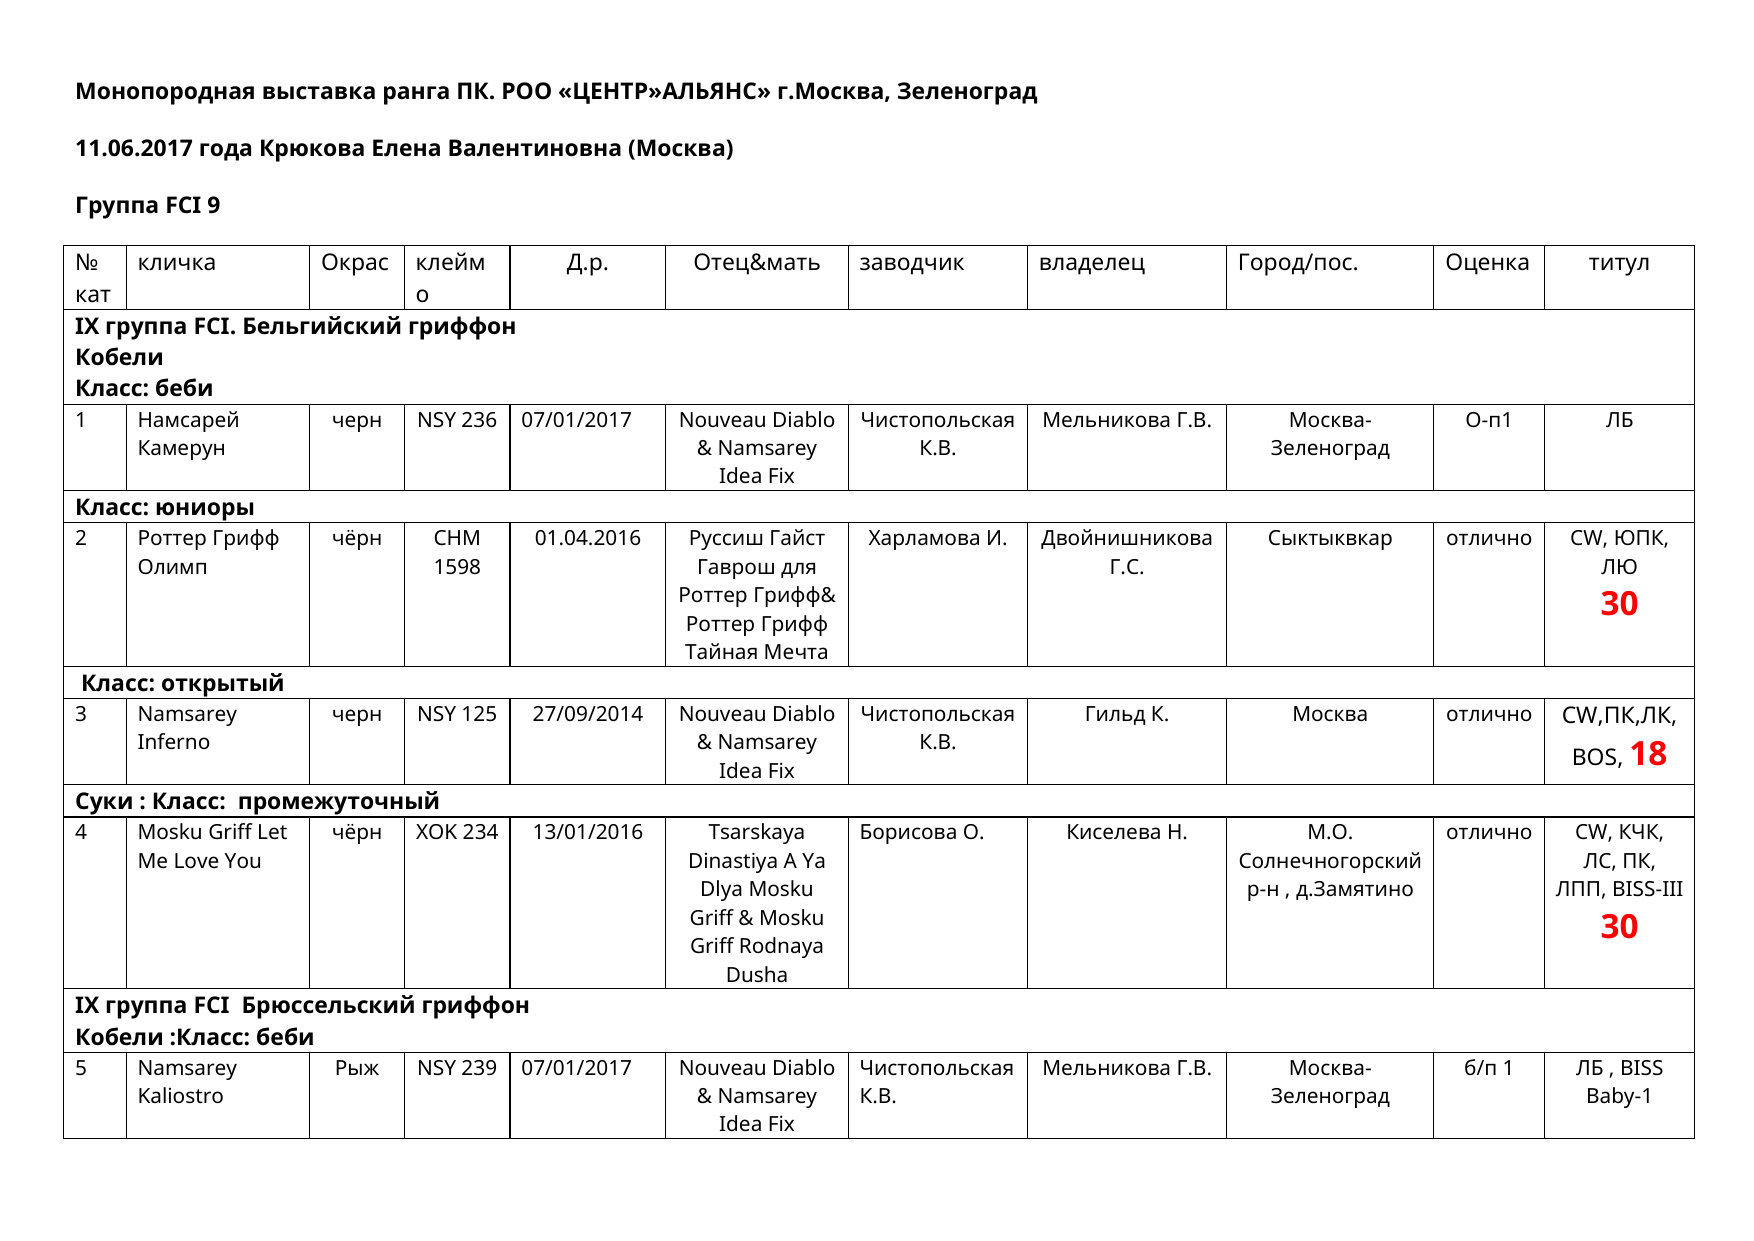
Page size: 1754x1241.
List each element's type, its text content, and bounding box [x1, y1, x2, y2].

table_cell отлично [1434, 699, 1544, 784]
table_cell Nouveau Diablo & Namsarey Idea Fix [666, 1053, 848, 1138]
table_cell 4 [64, 818, 126, 988]
table_cell Москва-Зеленоград [1227, 1053, 1433, 1138]
table_cell Чистопольская К.В. [849, 405, 1027, 490]
table_cell ЛБ [1545, 405, 1694, 490]
table_cell СНМ 1598 [405, 523, 509, 666]
table_header владелец [1028, 246, 1226, 309]
table_cell Намсарей Камерун [127, 405, 309, 490]
table_cell Гильд К. [1028, 699, 1226, 784]
table_cell IX группа FCI. Бельгийский гриффон Кобели Класс: беби [64, 310, 1694, 404]
table_cell Киселева Н. [1028, 818, 1226, 988]
table_cell IX группа FCI Брюссельский гриффон Кобели :Класс: беби [64, 989, 1694, 1052]
table_cell Харламова И. [849, 523, 1027, 666]
table_header заводчик [849, 246, 1027, 309]
table_cell Москва-Зеленоград [1227, 405, 1433, 490]
table_cell 3 [64, 699, 126, 784]
table_cell Москва [1227, 699, 1433, 784]
table_cell NSY 236 [405, 405, 509, 490]
table_cell М.О. Солнечногорский р-н , д.Замятино [1227, 818, 1433, 988]
table_cell 2 [64, 523, 126, 666]
table_cell Чистопольская К.В. [849, 1053, 1027, 1138]
table_cell Mosku Griff Let Me Love You [127, 818, 309, 988]
table_cell Двойнишникова Г.С. [1028, 523, 1226, 666]
table_header Отец&мать [666, 246, 848, 309]
table_cell отлично [1434, 818, 1544, 988]
table_cell черн [310, 699, 404, 784]
table_header Город/пос. [1227, 246, 1433, 309]
table_header Д.р. [511, 246, 665, 309]
table_cell Роттер Грифф Олимп [127, 523, 309, 666]
table_cell Борисова О. [849, 818, 1027, 988]
table_cell О-п1 [1434, 405, 1544, 490]
table_cell Nouveau Diablo & Namsarey Idea Fix [666, 699, 848, 784]
table_cell Класс: открытый [64, 667, 1694, 698]
table_cell Мельникова Г.В. [1028, 405, 1226, 490]
table_cell отлично [1434, 523, 1544, 666]
table_cell Сыктыквкар [1227, 523, 1433, 666]
table_cell 07/01/2017 [511, 1053, 665, 1138]
table_cell Чистопольская К.В. [849, 699, 1027, 784]
table_cell черн [310, 405, 404, 490]
table_cell Tsarskaya Dinastiya A Ya Dlya Mosku Griff & Mosku Griff Rodnaya Dusha [666, 818, 848, 988]
table_cell чёрн [310, 818, 404, 988]
table_cell 13/01/2016 [511, 818, 665, 988]
table_header № кат [64, 246, 126, 309]
table_cell б/п 1 [1434, 1053, 1544, 1138]
table_cell Namsarey Inferno [127, 699, 309, 784]
table_cell Суки : Класс: промежуточный [64, 785, 1694, 816]
table_cell Namsarey Kaliostro [127, 1053, 309, 1138]
table_header кличка [127, 246, 309, 309]
table_cell Рыж [310, 1053, 404, 1138]
table_cell CW, КЧК, ЛС, ПК, ЛПП, BISS-III 30 [1545, 818, 1694, 988]
table_header Окрас [310, 246, 404, 309]
text 11.06.2017 года Крюкова Елена Валентиновна (Москва) [75, 132, 1683, 163]
table_cell Руссиш Гайст Гаврош для Роттер Грифф& Роттер Грифф Тайная Мечта [666, 523, 848, 666]
table_cell 07/01/2017 [511, 405, 665, 490]
table_cell CW,ПК,ЛК, BOS, 18 [1545, 699, 1694, 784]
table_cell 1 [64, 405, 126, 490]
table_cell 27/09/2014 [511, 699, 665, 784]
table_cell XOK 234 [405, 818, 509, 988]
table_cell NSY 239 [405, 1053, 509, 1138]
table_header клеймо [405, 246, 509, 309]
table_header Оценка [1434, 246, 1544, 309]
table_cell CW, ЮПК, ЛЮ 30 [1545, 523, 1694, 666]
table_cell NSY 125 [405, 699, 509, 784]
table_cell Nouveau Diablo & Namsarey Idea Fix [666, 405, 848, 490]
table_cell Класс: юниоры [64, 491, 1694, 522]
table_cell 5 [64, 1053, 126, 1138]
table_cell ЛБ , BISS Baby-1 [1545, 1053, 1694, 1138]
table_cell Мельникова Г.В. [1028, 1053, 1226, 1138]
table_cell 01.04.2016 [511, 523, 665, 666]
table_header титул [1545, 246, 1694, 309]
text Монопородная выставка ранга ПК. РОО «ЦЕНТР»АЛЬЯНС» г.Москва, Зеленоград [75, 75, 1683, 106]
table_cell чёрн [310, 523, 404, 666]
text Группа FCI 9 [75, 188, 1729, 220]
